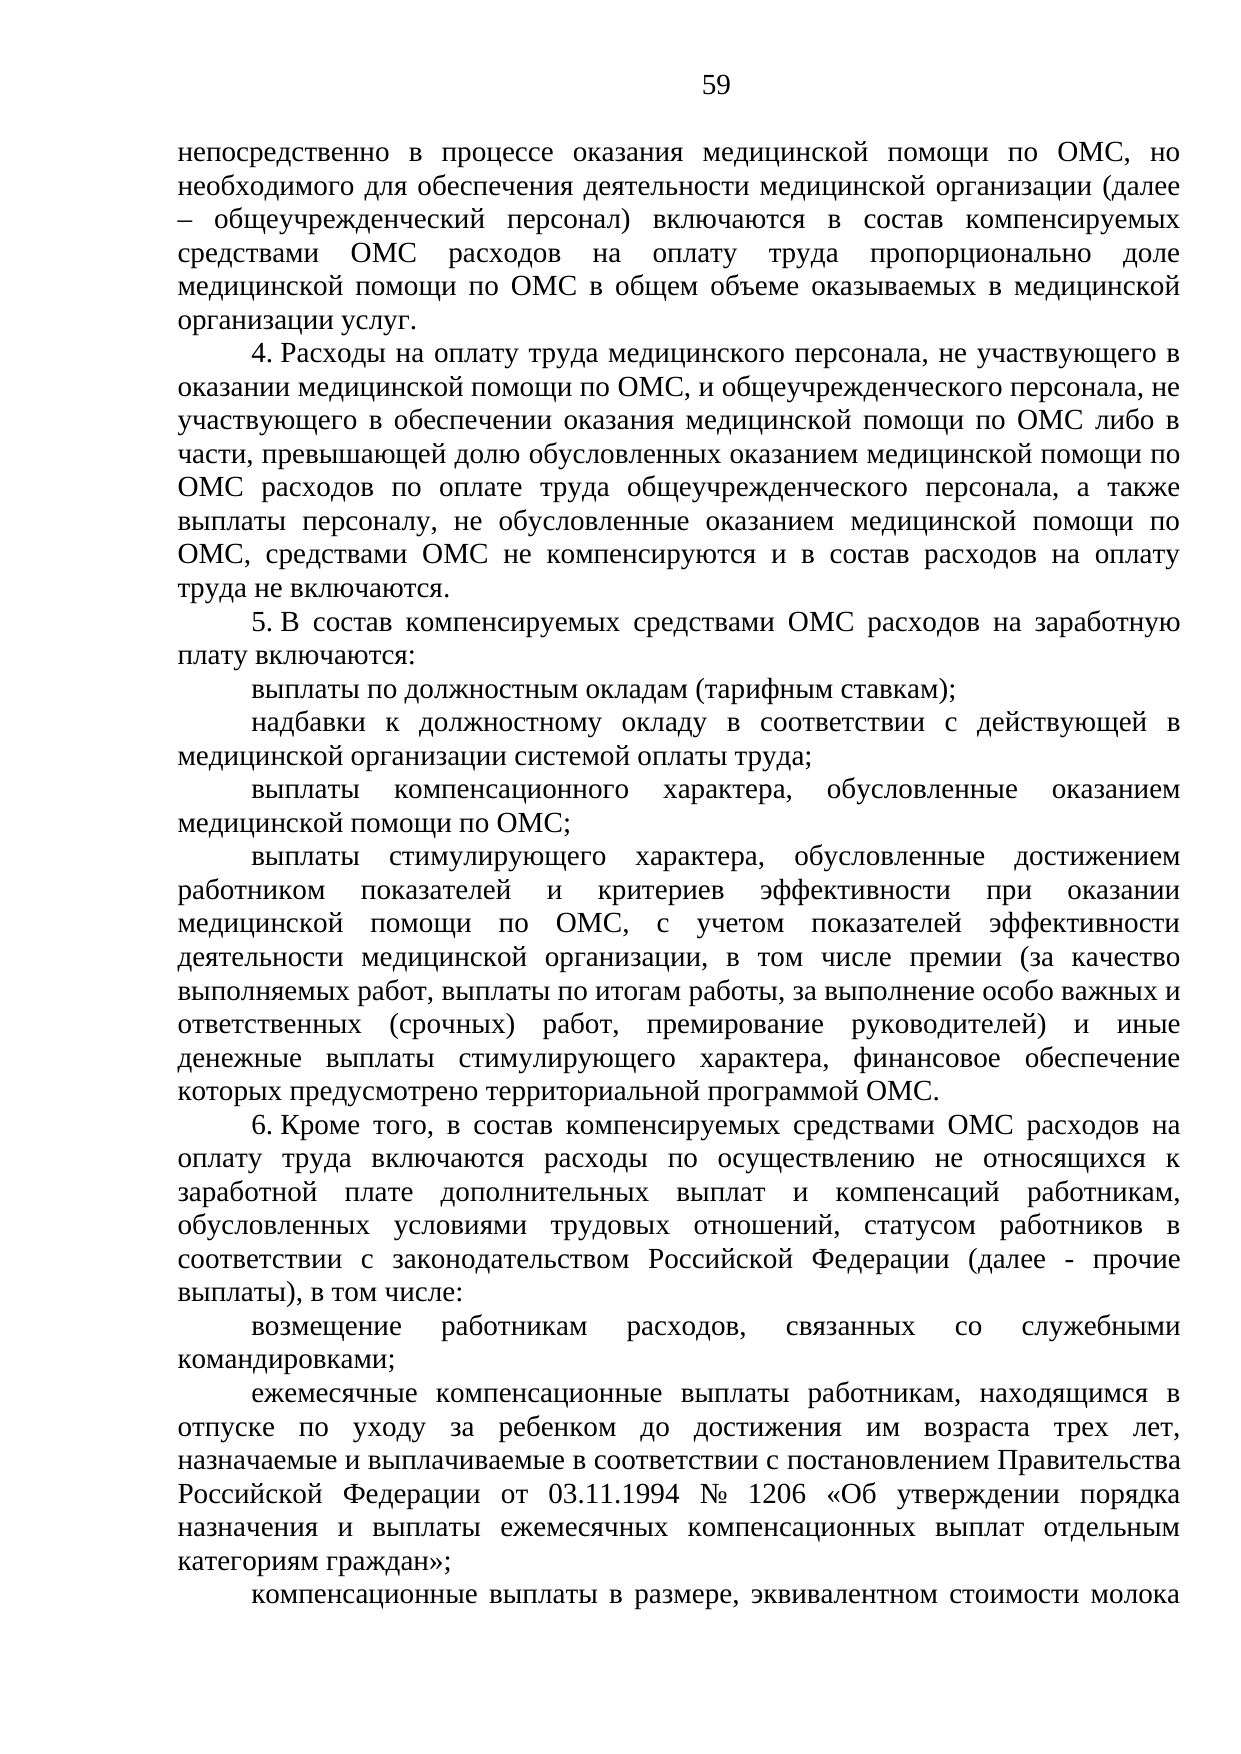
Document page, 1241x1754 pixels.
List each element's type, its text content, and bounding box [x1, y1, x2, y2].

text выплаты компенсационного характера, обусловленные оказанием медицинской помощи по ОМС; [177, 771, 1181, 838]
text выплаты по должностным окладам (тарифным ставкам); [177, 671, 1181, 704]
text ежемесячные компенсационные выплаты работникам, находящимся в отпуске по уходу за ребенком до достижения им возраста трех лет, назначаемые и выплачиваемые в соответствии с постановлением Правительства Российской Федерации от 03.11.1994 № 1206 «Об утверждении порядка назначения и выплаты ежемесячных компенсационных выплат отдельным категориям граждан»; [177, 1375, 1181, 1576]
text выплаты стимулирующего характера, обусловленные достижением работником показателей и критериев эффективности при оказании медицинской помощи по ОМС, с учетом показателей эффективности деятельности медицинской организации, в том числе премии (за качество выполняемых работ, выплаты по итогам работы, за выполнение особо важных и ответственных (срочных) работ, премирование руководителей) и иные денежные выплаты стимулирующего характера, финансовое обеспечение которых предусмотрено территориальной программой ОМС. [177, 838, 1181, 1107]
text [177, 134, 1181, 335]
text 6. Кроме того, в состав компенсируемых средствами ОМС расходов на оплату труда включаются расходы по осуществлению не относящихся к заработной плате дополнительных выплат и компенсаций работникам, обусловленных условиями трудовых отношений, статусом работников в соответствии с законодательством Российской Федерации (далее - прочие выплаты), в том числе: [177, 1107, 1181, 1308]
text возмещение работникам расходов, связанных со служебными командировками; [177, 1308, 1181, 1375]
text надбавки к должностному окладу в соответствии с действующей в медицинской организации системой оплаты труда; [177, 704, 1181, 771]
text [177, 1576, 1181, 1610]
text 5. В состав компенсируемых средствами ОМС расходов на заработную плату включаются: [177, 604, 1181, 671]
text 4. Расходы на оплату труда медицинского персонала, не участвующего в оказании медицинской помощи по ОМС, и общеучрежденческого персонала, не участвующего в обеспечении оказания медицинской помощи по ОМС либо в части, превышающей долю обусловленных оказанием медицинской помощи по ОМС расходов по оплате труда общеучрежденческого персонала, а также выплаты персоналу, не обусловленные оказанием медицинской помощи по ОМС, средствами ОМС не компенсируются и в состав расходов на оплату труда не включаются. [177, 335, 1181, 604]
